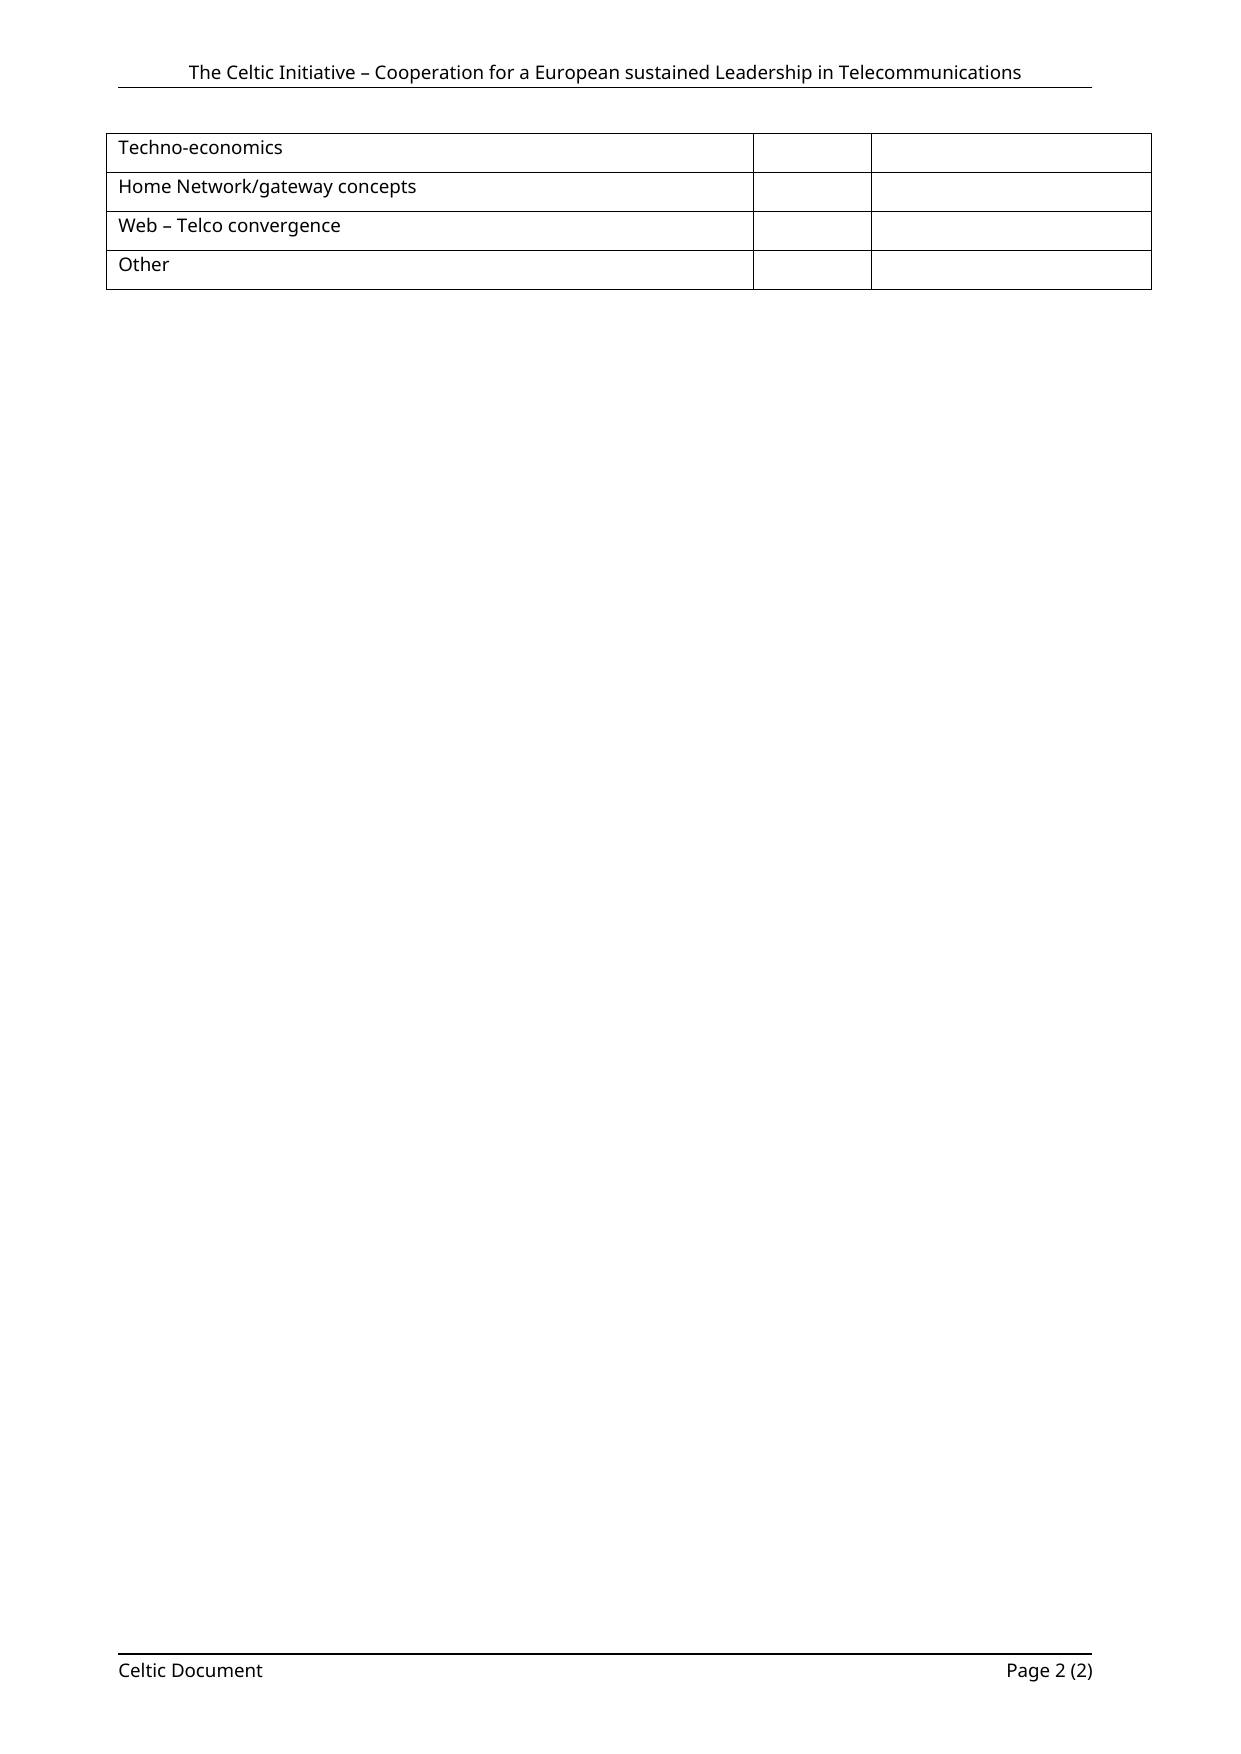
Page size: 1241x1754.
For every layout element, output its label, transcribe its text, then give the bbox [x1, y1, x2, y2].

table_cell [872, 173, 1151, 211]
table_cell [754, 173, 871, 211]
table_cell Other [107, 251, 753, 289]
table_cell Techno-economics [107, 134, 753, 172]
table_cell [754, 251, 871, 289]
table_cell [872, 251, 1151, 289]
table_cell Home Network/gateway concepts [107, 173, 753, 211]
table_cell [872, 212, 1151, 250]
table_cell [754, 212, 871, 250]
table_cell [872, 134, 1151, 172]
table_cell [754, 134, 871, 172]
table_cell Web – Telco convergence [107, 212, 753, 250]
